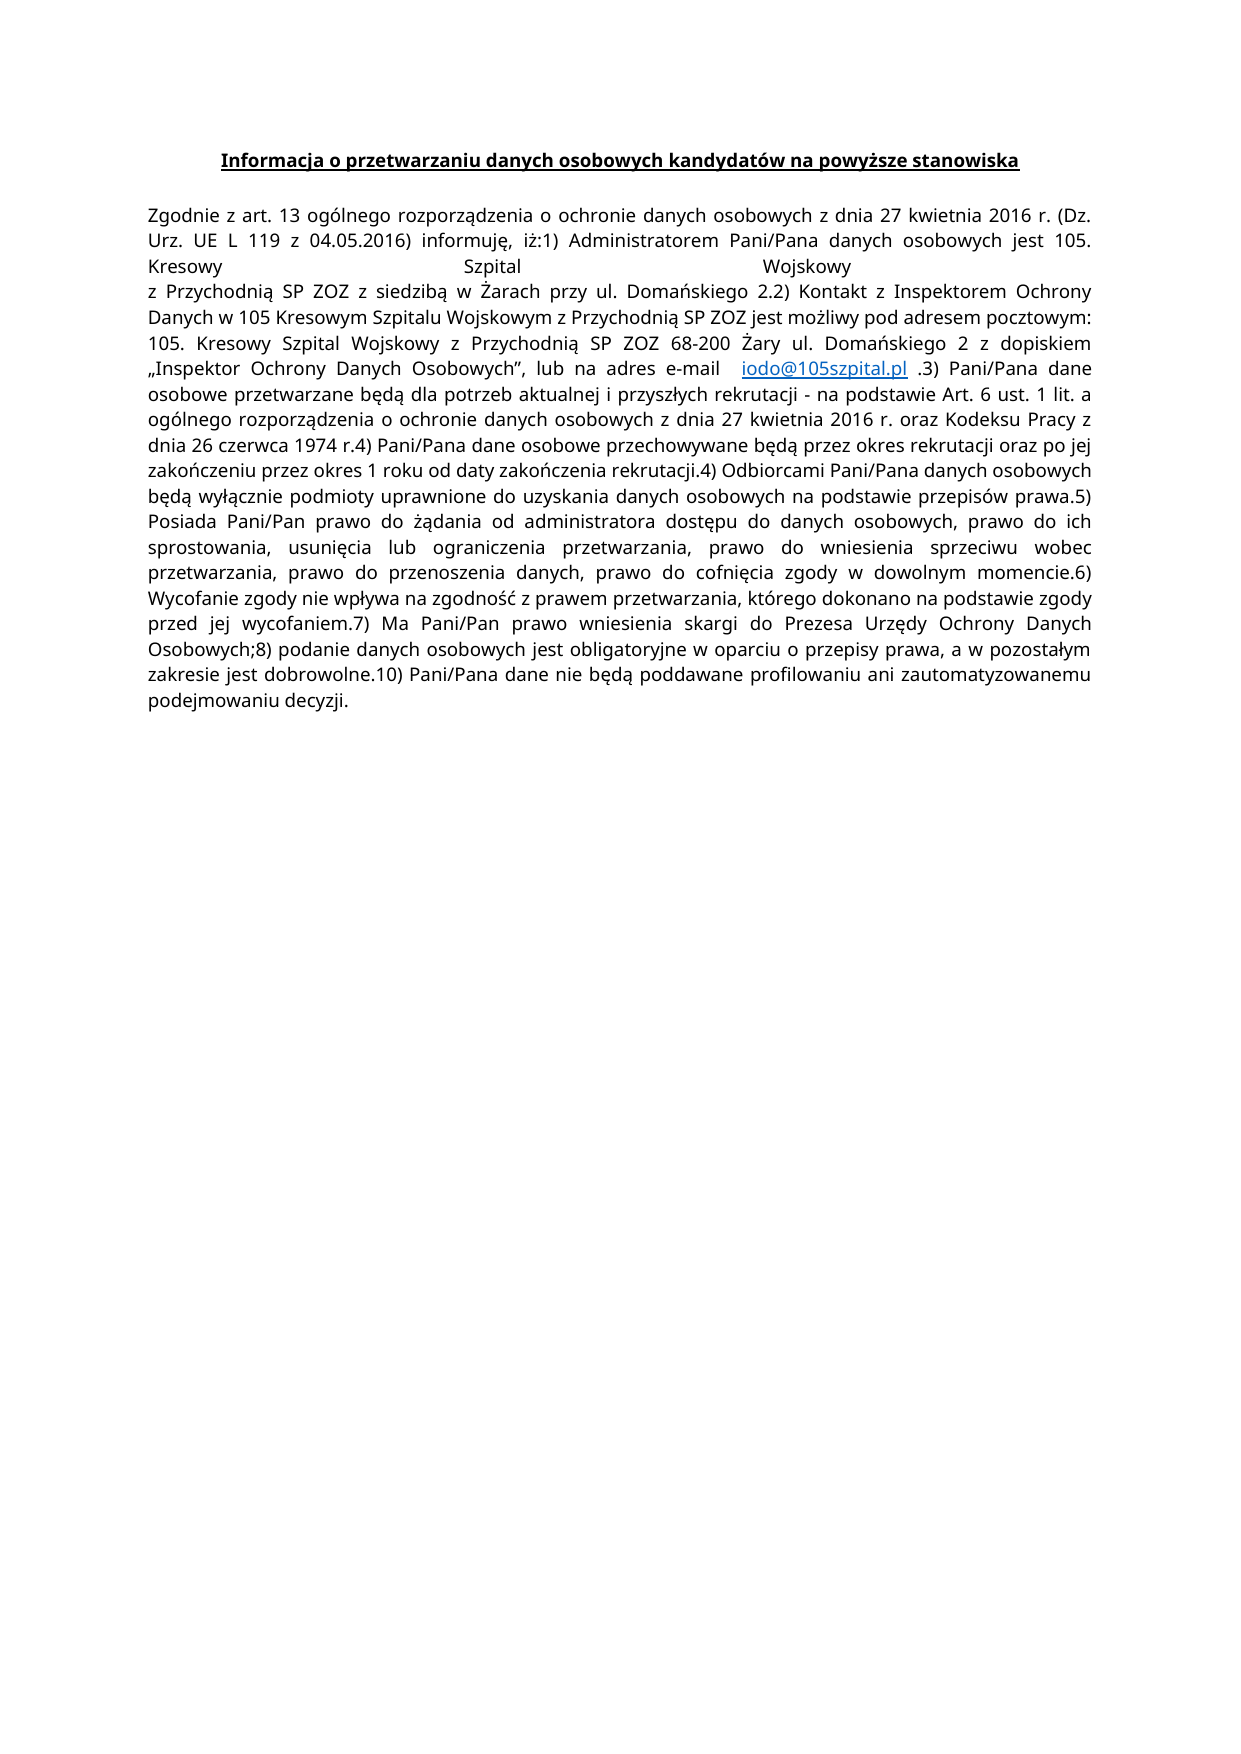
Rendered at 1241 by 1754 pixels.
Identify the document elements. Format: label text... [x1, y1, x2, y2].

text Informacja o przetwarzaniu danych osobowych kandydatów na powyższe stanowiska [148, 148, 1093, 173]
text Zgodnie z art. 13 ogólnego rozporządzenia o ochronie danych osobowych z dnia 27 kwietnia 2016 r. (Dz. Urz. UE L 119 z 04.05.2016) informuję, iż:1) Administratorem Pani/Pana danych osobowych jest 105. Kresowy Szpital Wojskowy z Przychodnią SP ZOZ z siedzibą w Żarach przy ul. Domańskiego 2.2) Kontakt z Inspektorem Ochrony Danych w 105 Kresowym Szpitalu Wojskowym z Przychodnią SP ZOZ jest możliwy pod adresem pocztowym: 105. Kresowy Szpital Wojskowy z Przychodnią SP ZOZ 68-200 Żary ul. Domańskiego 2 z dopiskiem „Inspektor Ochrony Danych Osobowych”, lub na adres e-mail iodo@105szpital.pl .3) Pani/Pana dane osobowe przetwarzane będą dla potrzeb aktualnej i przyszłych rekrutacji - na podstawie Art. 6 ust. 1 lit. a ogólnego rozporządzenia o ochronie danych osobowych z dnia 27 kwietnia 2016 r. oraz Kodeksu Pracy z dnia 26 czerwca 1974 r.4) Pani/Pana dane osobowe przechowywane będą przez okres rekrutacji oraz po jej zakończeniu przez okres 1 roku od daty zakończenia rekrutacji.4) Odbiorcami Pani/Pana danych osobowych będą wyłącznie podmioty uprawnione do uzyskania danych osobowych na podstawie przepisów prawa.5) Posiada Pani/Pan prawo do żądania od administratora dostępu do danych osobowych, prawo do ich sprostowania, usunięcia lub ograniczenia przetwarzania, prawo do wniesienia sprzeciwu wobec przetwarzania, prawo do przenoszenia danych, prawo do cofnięcia zgody w dowolnym momencie.6) Wycofanie zgody nie wpływa na zgodność z prawem przetwarzania, którego dokonano na podstawie zgody przed jej wycofaniem.7) Ma Pani/Pan prawo wniesienia skargi do Prezesa Urzędy Ochrony Danych Osobowych;8) podanie danych osobowych jest obligatoryjne w oparciu o przepisy prawa, a w pozostałym zakresie jest dobrowolne.10) Pani/Pana dane nie będą poddawane profilowaniu ani zautomatyzowanemu podejmowaniu decyzji. [148, 202, 1093, 713]
